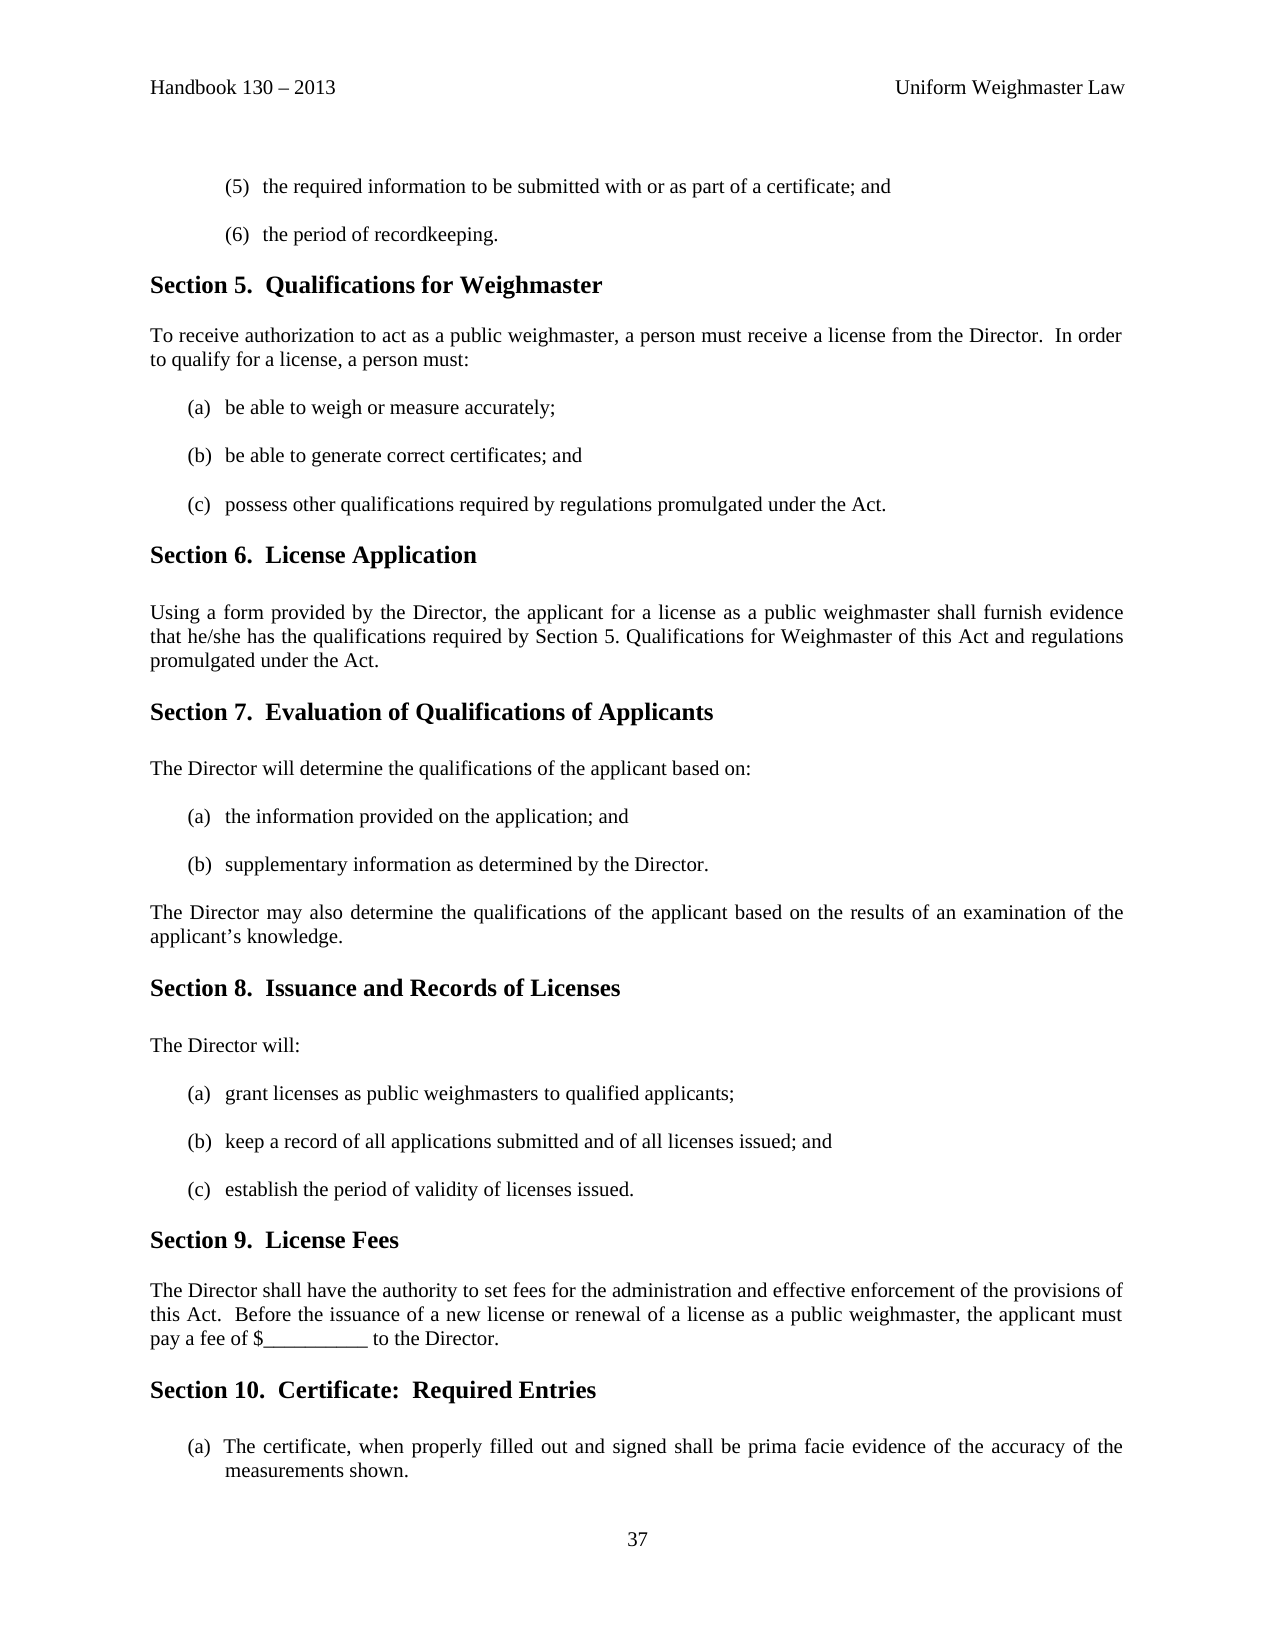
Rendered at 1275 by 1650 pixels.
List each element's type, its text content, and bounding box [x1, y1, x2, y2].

list supplementary information as determined by the Director. [187, 852, 1125, 876]
list possess other qualifications required by regulations promulgated under the Act. [187, 492, 1125, 516]
text To receive authorization to act as a public weighmaster, a person must receive a license from the Director. In order to qualify for a license, a person must: [150, 323, 1125, 371]
text The Director shall have the authority to set fees for the administration and effective enforcement of the provisions of this Act. Before the issuance of a new license or renewal of a license as a public weighmaster, the applicant must pay a fee of $__________ to the Director. [150, 1278, 1125, 1350]
list establish the period of validity of licenses issued. [187, 1177, 1125, 1201]
list grant licenses as public weighmasters to qualified applicants; [187, 1081, 1125, 1105]
list The certificate, when properly filled out and signed shall be prima facie evidence of the accuracy of the measurements shown. [187, 1434, 1125, 1482]
list the information provided on the application; and [187, 804, 1125, 828]
text Section 10. Certificate: Required Entries [150, 1375, 1125, 1404]
text Section 8. Issuance and Records of Licenses [150, 973, 1125, 1002]
text The Director will: [150, 1032, 1125, 1057]
text The Director will determine the qualifications of the applicant based on: [150, 756, 1125, 780]
list be able to weigh or measure accurately; [187, 395, 1125, 419]
list keep a record of all applications submitted and of all licenses issued; and [187, 1129, 1125, 1153]
list the period of recordkeeping. [225, 222, 1125, 246]
text Section 5. Qualifications for Weighmaster [150, 270, 1125, 299]
list be able to generate correct certificates; and [187, 443, 1125, 467]
text The Director may also determine the qualifications of the applicant based on the results of an examination of the applicant’s knowledge. [150, 900, 1125, 948]
list the required information to be submitted with or as part of a certificate; and [225, 174, 1125, 198]
text Section 7. Evaluation of Qualifications of Applicants [150, 697, 1125, 726]
text Section 6. License Application [150, 541, 1125, 569]
text Using a form provided by the Director, the applicant for a license as a public weighmaster shall furnish evidence that he/she has the qualifications required by Section 5. Qualifications for Weighmaster of this Act and regulations promulgated under the Act. [150, 600, 1125, 672]
text Section 9. License Fees [150, 1225, 1125, 1254]
